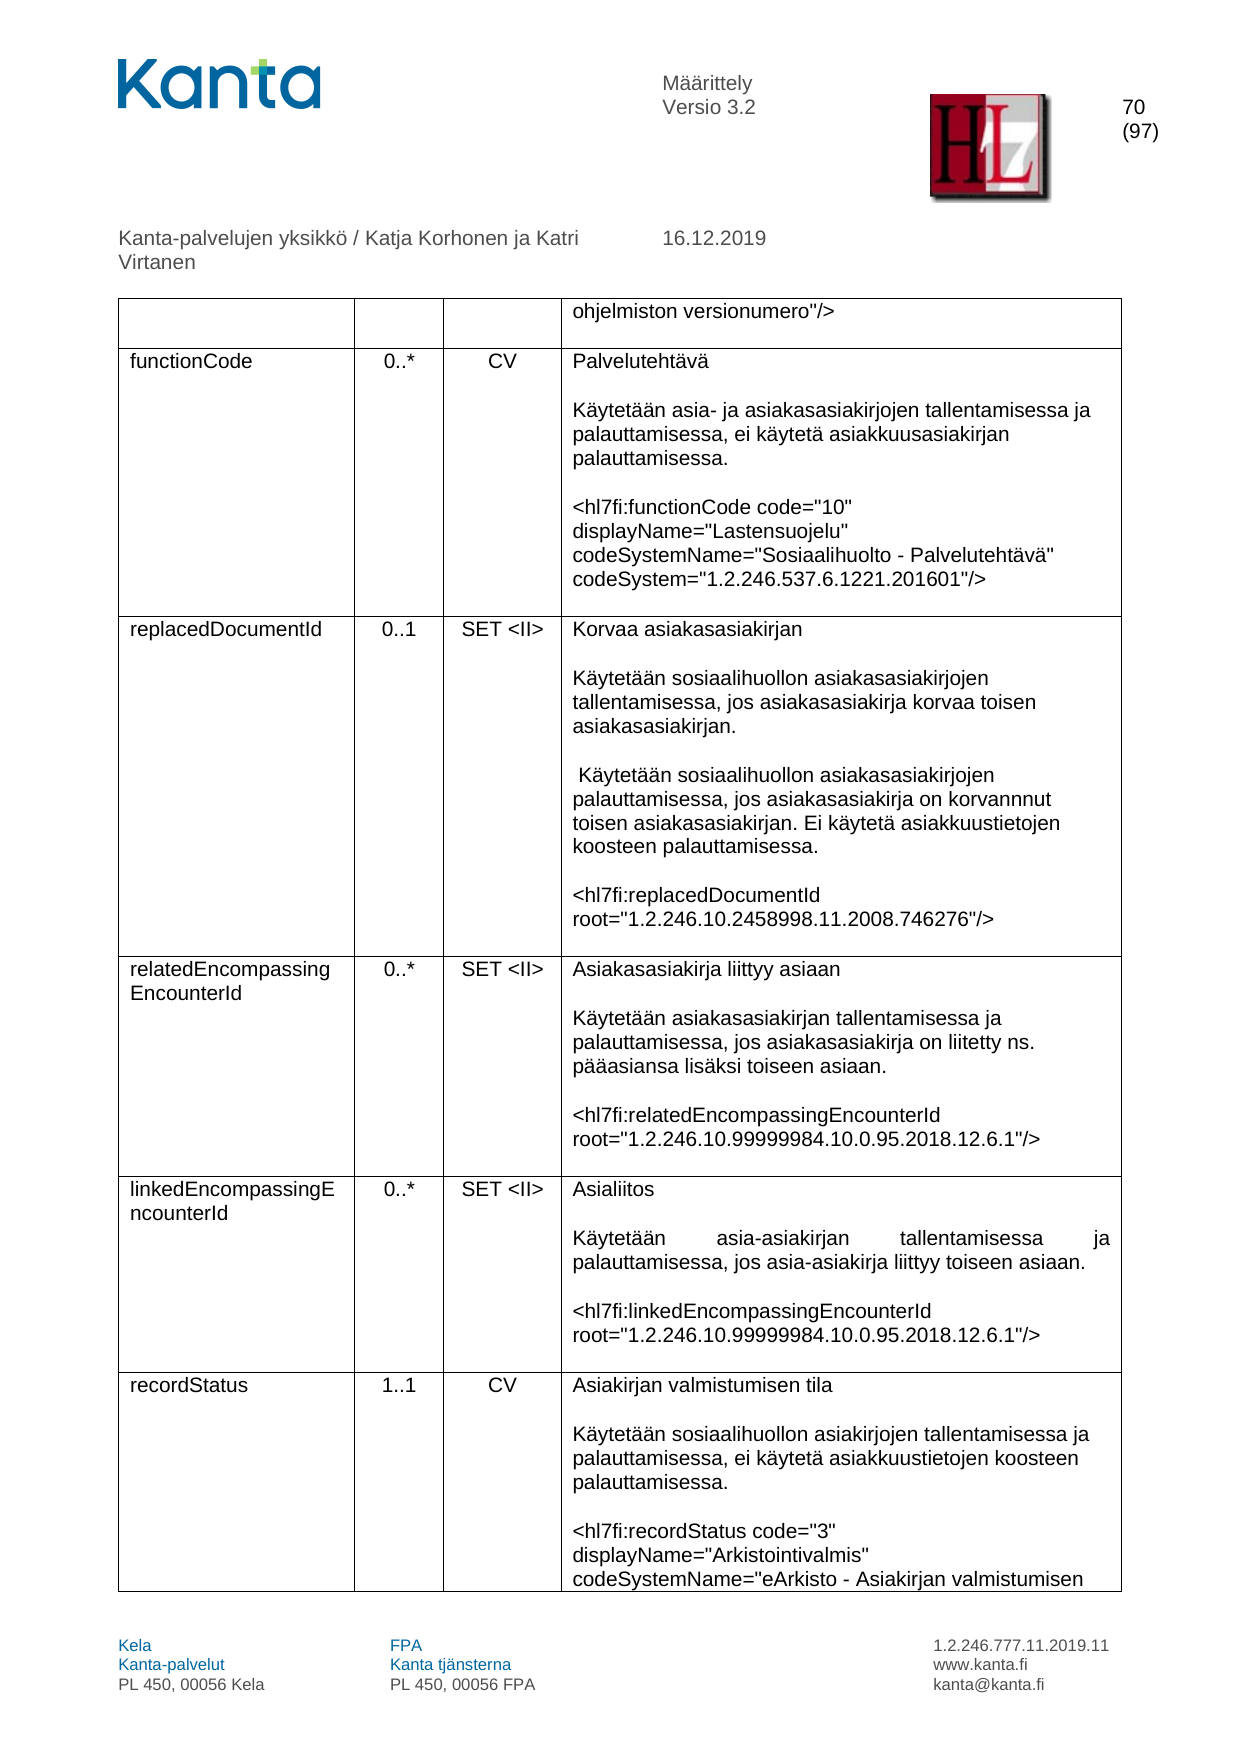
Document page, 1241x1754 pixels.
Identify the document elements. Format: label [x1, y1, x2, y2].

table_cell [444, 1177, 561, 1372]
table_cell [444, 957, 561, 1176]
picture [118, 59, 321, 109]
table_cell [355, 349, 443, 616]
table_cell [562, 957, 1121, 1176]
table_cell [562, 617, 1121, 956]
picture [930, 94, 1053, 203]
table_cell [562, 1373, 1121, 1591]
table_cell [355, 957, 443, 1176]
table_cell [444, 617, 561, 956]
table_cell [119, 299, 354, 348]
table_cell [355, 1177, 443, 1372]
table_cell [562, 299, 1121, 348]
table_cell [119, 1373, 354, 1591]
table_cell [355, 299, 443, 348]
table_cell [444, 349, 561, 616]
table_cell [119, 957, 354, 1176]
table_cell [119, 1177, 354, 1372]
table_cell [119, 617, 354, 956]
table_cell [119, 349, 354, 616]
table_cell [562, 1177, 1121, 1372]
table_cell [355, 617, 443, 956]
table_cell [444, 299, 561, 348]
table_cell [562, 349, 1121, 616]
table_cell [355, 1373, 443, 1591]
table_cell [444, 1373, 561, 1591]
